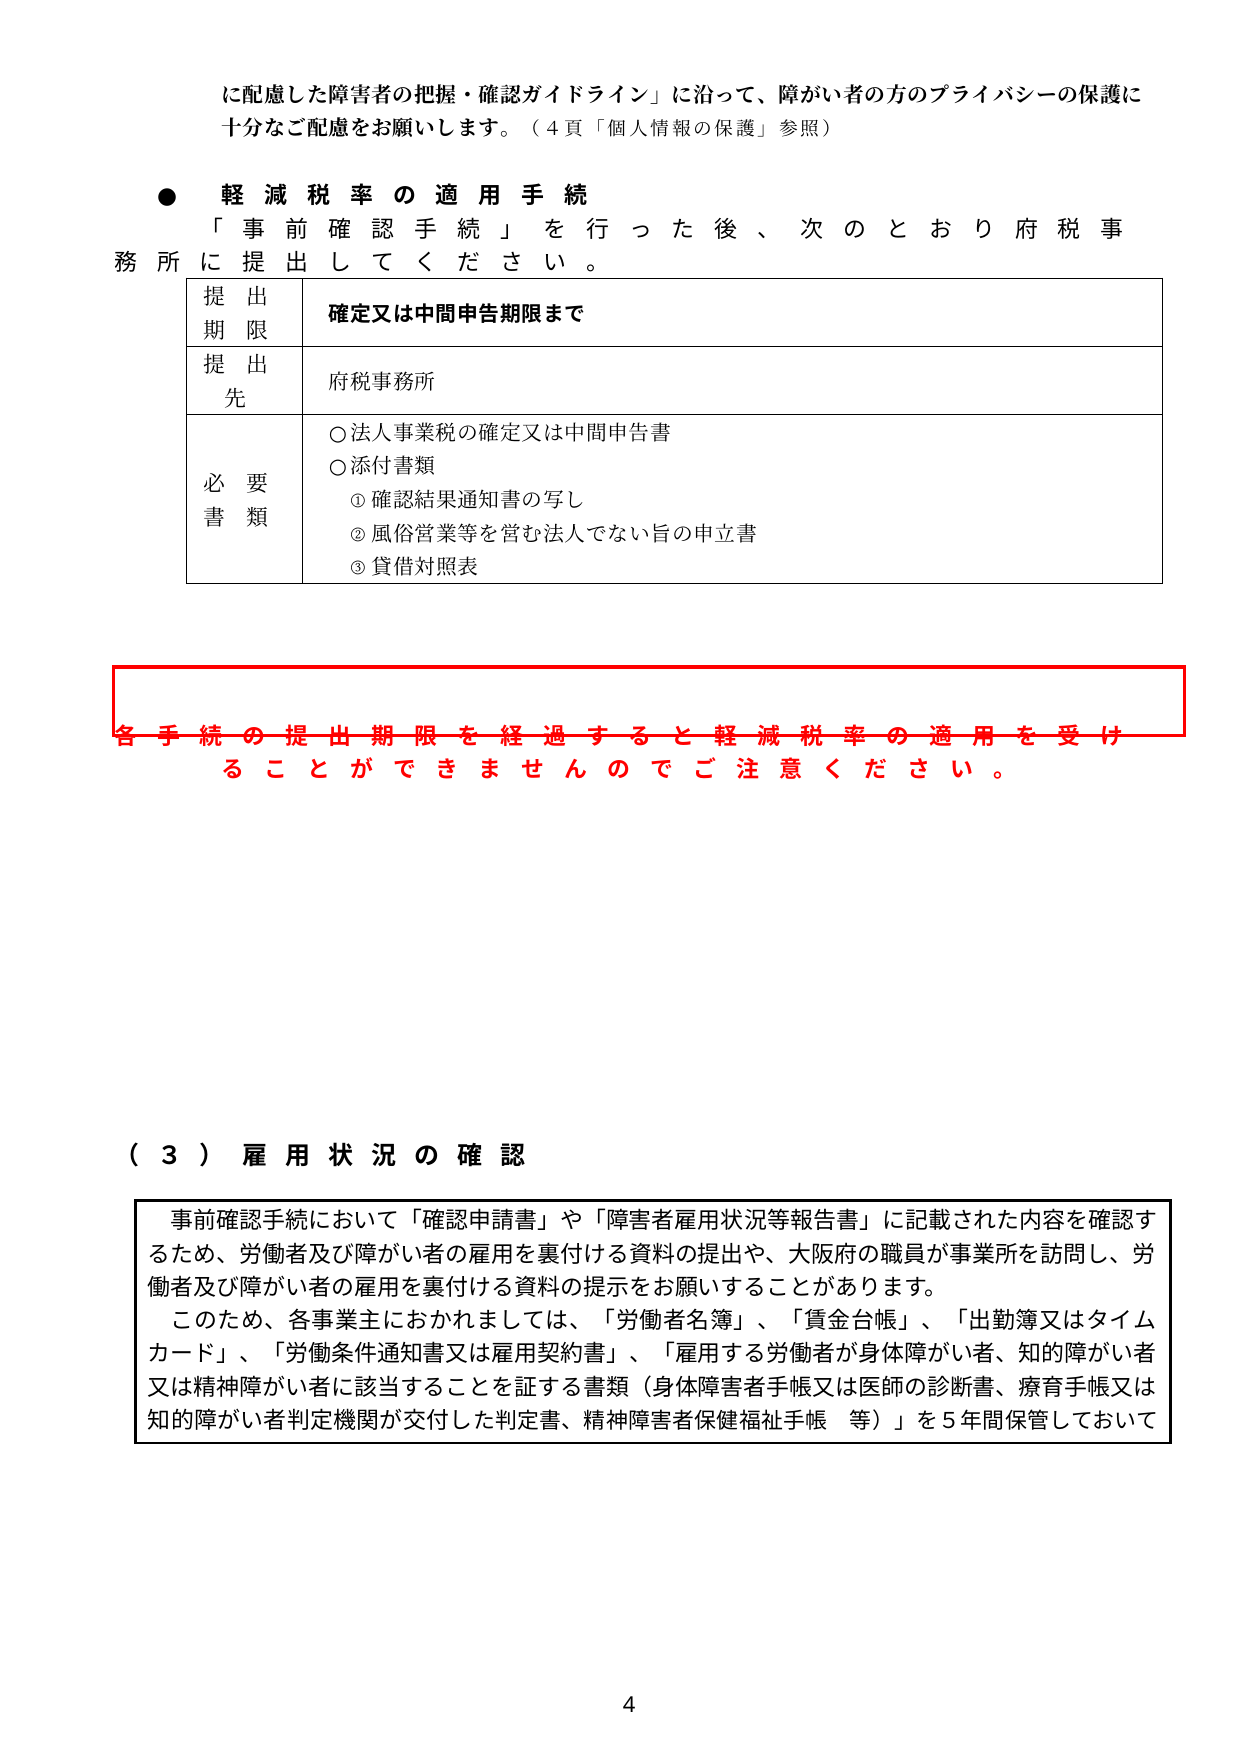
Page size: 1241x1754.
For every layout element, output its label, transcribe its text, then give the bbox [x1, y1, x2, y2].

table_header 提出期限 [187, 279, 302, 346]
table_cell 必要書類 [187, 415, 302, 582]
text ● 軽減税率の適用手続 [114, 177, 1144, 210]
text 「事前確認手続」を行った後、次のとおり府税事務所に提出してください。 [114, 210, 1144, 277]
table_cell 府税事務所 [303, 347, 1162, 414]
text （３）雇用状況の確認 [114, 1120, 1144, 1187]
text 各手続の提出期限を経過すると軽減税率の適用を受けることができませんのでご注意ください。 [114, 737, 1144, 785]
table_header 確定又は中間申告期限まで [303, 279, 1162, 346]
text 各手続の提出期限を経過すると軽減税率の適用を受けることができませんのでご注意ください。 [115, 718, 1144, 734]
table_cell ○法人事業税の確定又は中間申告書 ○添付書類 ①確認結果通知書の写し ②風俗営業等を営む法人でない旨の申立書 ③貸借対照表 [303, 415, 1162, 582]
table_cell 提出先 [187, 347, 302, 414]
text に配慮した障害者の把握・確認ガイドライン」に沿って、障がい者の方のプライバシーの保護に十分なご配慮をお願いします。（４頁「個人情報の保護」参照） [201, 76, 1144, 143]
